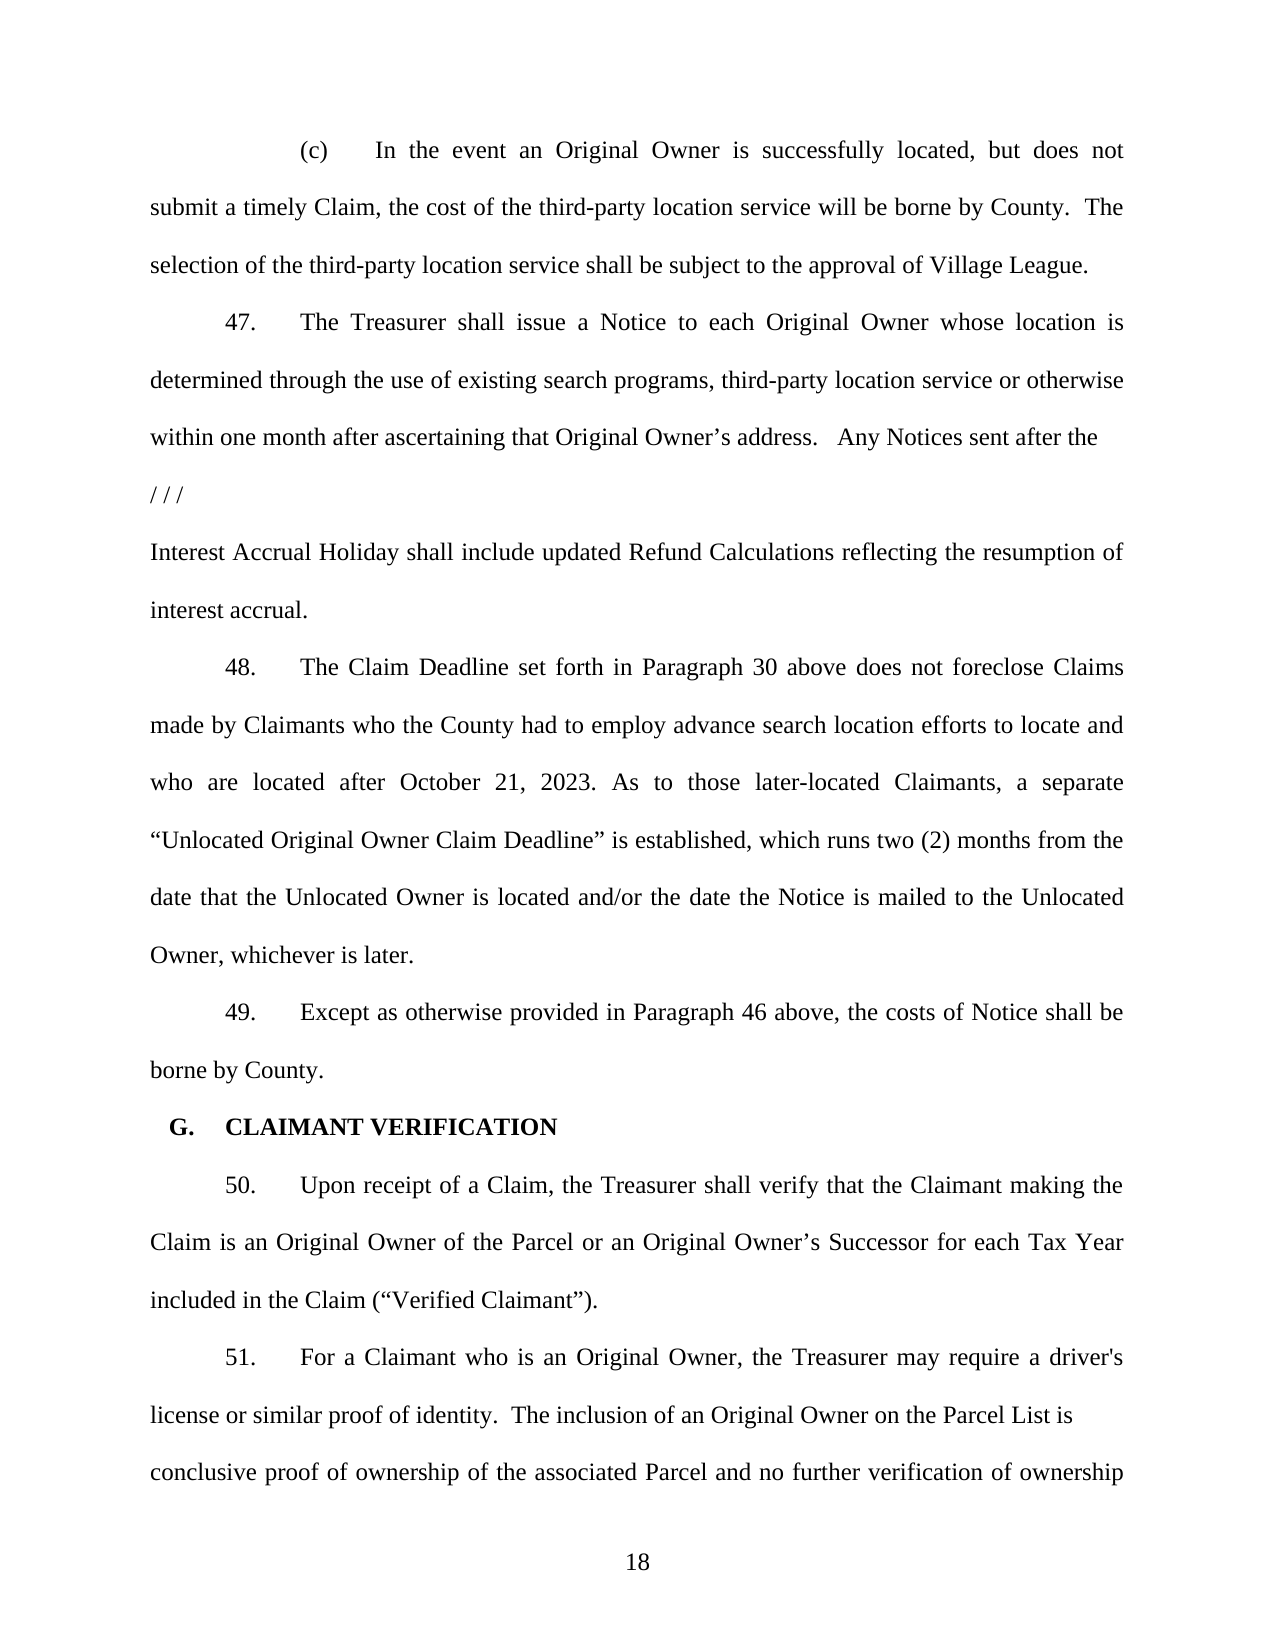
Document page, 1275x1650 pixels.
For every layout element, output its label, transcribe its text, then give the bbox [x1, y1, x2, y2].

text (c) In the event an Original Owner is successfully located, but does not submit a timely Claim, the cost of the third-party location service will be borne by County. The selection of the third-party location service shall be subject to the approval of Village League. [150, 135, 1125, 279]
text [150, 1457, 1125, 1486]
text 47. The Treasurer shall issue a Notice to each Original Owner whose location is determined through the use of existing search programs, third-party location service or otherwise within one month after ascertaining that Original Owner’s address. Any Notices sent after the [150, 307, 1125, 451]
text Interest Accrual Holiday shall include updated Refund Calculations reflecting the resumption of interest accrual. [150, 537, 1125, 624]
text 50. Upon receipt of a Claim, the Treasurer shall verify that the Claimant making the Claim is an Original Owner of the Parcel or an Original Owner’s Successor for each Tax Year included in the Claim (“Verified Claimant”). [150, 1170, 1125, 1314]
text / / / [150, 480, 1125, 509]
text 49. Except as otherwise provided in Paragraph 46 above, the costs of Notice shall be borne by County. [150, 997, 1125, 1084]
text 48. The Claim Deadline set forth in Paragraph 30 above does not foreclose Claims made by Claimants who the County had to employ advance search location efforts to locate and who are located after October 21, 2023. As to those later-located Claimants, a separate “Unlocated Original Owner Claim Deadline” is established, which runs two (2) months from the date that the Unlocated Owner is located and/or the date the Notice is mailed to the Unlocated Owner, whichever is later. [150, 652, 1125, 969]
text G. CLAIMANT VERIFICATION [150, 1112, 1125, 1141]
text 51. For a Claimant who is an Original Owner, the Treasurer may require a driver's license or similar proof of identity. The inclusion of an Original Owner on the Parcel List is [150, 1342, 1125, 1429]
